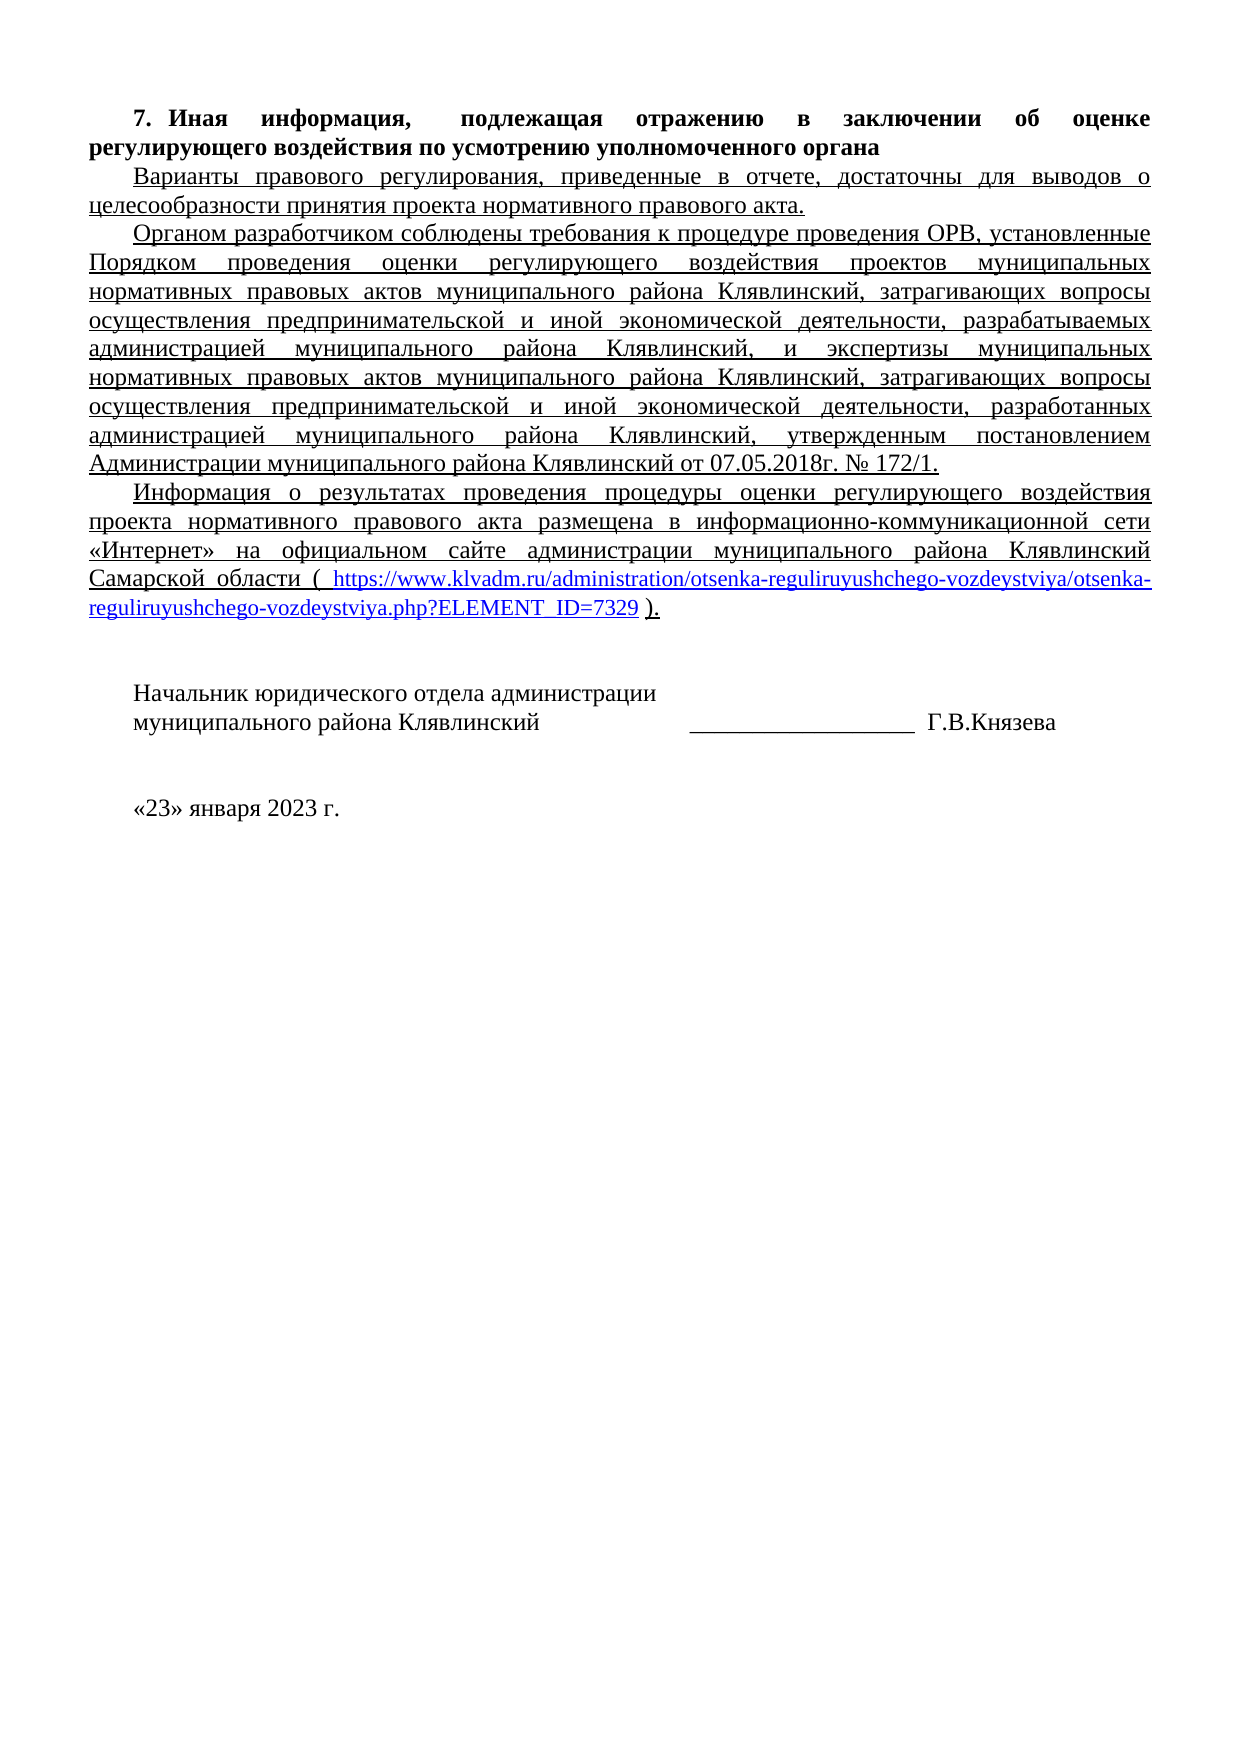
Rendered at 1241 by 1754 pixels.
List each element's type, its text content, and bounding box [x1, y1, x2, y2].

text Информация о результатах проведения процедуры оценки регулирующего воздействия проекта нормативного правового акта размещена в информационно-коммуникационной сети «Интернет» на официальном сайте администрации муниципального района Клявлинский Самарской области ( https://www.klvadm.ru/administration/otsenka-reguliruyushchego-vozdeystviya/otsenka-reguliruyushchego-vozdeystviya.php?ELEMENT_ID=7329 ). [88, 477, 1152, 588]
text Органом разработчиком соблюдены требования к процедуре проведения ОРВ, установленные Порядком проведения оценки регулирующего воздействия проектов муниципальных нормативных правовых актов муниципального района Клявлинский, затрагивающих вопросы осуществления предпринимательской и иной экономической деятельности, разрабатываемых администрацией муниципального района Клявлинский, и экспертизы муниципальных нормативных правовых актов муниципального района Клявлинский, затрагивающих вопросы осуществления предпринимательской и иной экономической деятельности, разработанных администрацией муниципального района Клявлинский, утвержденным постановлением Администрации муниципального района Клявлинский от 07.05.2018г. № 172/1. [88, 218, 1152, 330]
text Начальник юридического отдела администрации [88, 678, 1152, 707]
text Органом разработчиком соблюдены требования к процедуре проведения ОРВ, установленные Порядком проведения оценки регулирующего воздействия проектов муниципальных нормативных правовых актов муниципального района Клявлинский, затрагивающих вопросы осуществления предпринимательской и иной экономической деятельности, разрабатываемых администрацией муниципального района Клявлинский, и экспертизы муниципальных нормативных правовых актов муниципального района Клявлинский, затрагивающих вопросы осуществления предпринимательской и иной экономической деятельности, разработанных администрацией муниципального района Клявлинский, утвержденным постановлением Администрации муниципального района Клявлинский от 07.05.2018г. № 172/1. [88, 359, 1152, 416]
text «23» января 2023 г. [88, 793, 1152, 822]
text Варианты правового регулирования, приведенные в отчете, достаточны для выводов о целесообразности принятия проекта нормативного правового акта. [88, 161, 1152, 218]
text Информация о результатах проведения процедуры оценки регулирующего воздействия проекта нормативного правового акта размещена в информационно-коммуникационной сети «Интернет» на официальном сайте администрации муниципального района Клявлинский Самарской области ( https://www.klvadm.ru/administration/otsenka-reguliruyushchego-vozdeystviya/otsenka-reguliruyushchego-vozdeystviya.php?ELEMENT_ID=7329 ). [88, 589, 1152, 621]
text 7. Иная информация, подлежащая отражению в заключении об оценке регулирующего воздействия по усмотрению уполномоченного органа [88, 103, 1152, 161]
text муниципального района Клявлинский __________________ Г.В.Князева [88, 707, 1152, 736]
text Органом разработчиком соблюдены требования к процедуре проведения ОРВ, установленные Порядком проведения оценки регулирующего воздействия проектов муниципальных нормативных правовых актов муниципального района Клявлинский, затрагивающих вопросы осуществления предпринимательской и иной экономической деятельности, разрабатываемых администрацией муниципального района Клявлинский, и экспертизы муниципальных нормативных правовых актов муниципального района Клявлинский, затрагивающих вопросы осуществления предпринимательской и иной экономической деятельности, разработанных администрацией муниципального района Клявлинский, утвержденным постановлением Администрации муниципального района Клявлинский от 07.05.2018г. № 172/1. [88, 417, 1152, 477]
